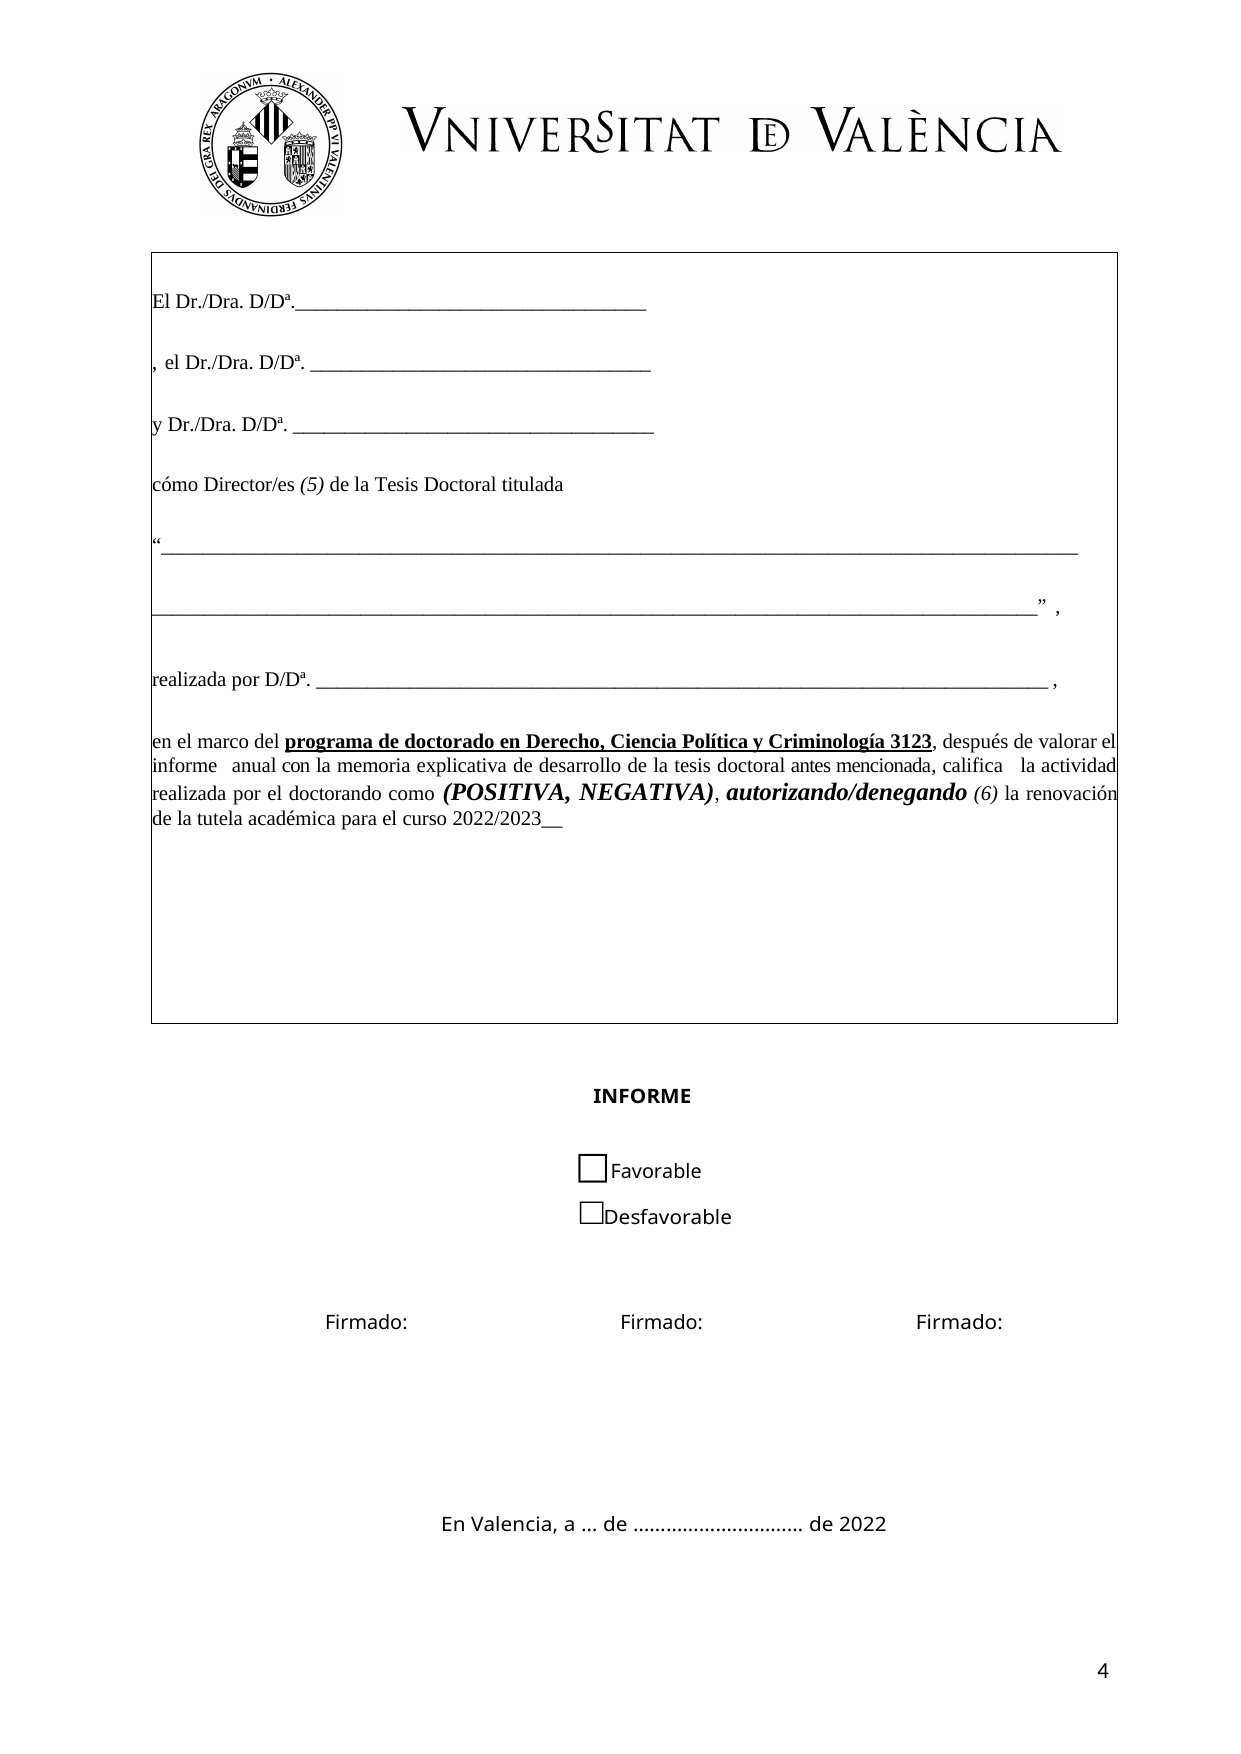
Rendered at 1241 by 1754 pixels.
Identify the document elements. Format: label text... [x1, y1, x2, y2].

text □Desfavorable [161, 1189, 1151, 1232]
text Firmado: Firmado: Firmado: [177, 1308, 1151, 1335]
table_header El Dr./Dra. D/Dª.__________________________________ , el Dr./Dra. D/Dª. _________________________________ y Dr./Dra. D/Dª. ___________________________________ cómo Director/es (5) de la Tesis Doctoral titulada “_____________________________________________________________________________________________________________________________________________________________________________” , realizada por D/Dª. _______________________________________________________________________ , en el marco del programa de doctorado en Derecho, Ciencia Política y Criminología 3123, después de valorar el informe anual con la memoria explicativa de desarrollo de la tesis doctoral antes mencionada, califica la actividad realizada por el doctorando como (POSITIVA, NEGATIVA), autorizando/denegando (6) la renovación de la tutela académica para el curso 2022/2023__ [152, 253, 1117, 1022]
text □Favorable [126, 1138, 1151, 1189]
picture [402, 107, 1062, 153]
picture [196, 70, 346, 220]
text INFORME [134, 1082, 1151, 1109]
text En Valencia, a … de ……………….………… de 2022 [177, 1510, 1151, 1537]
